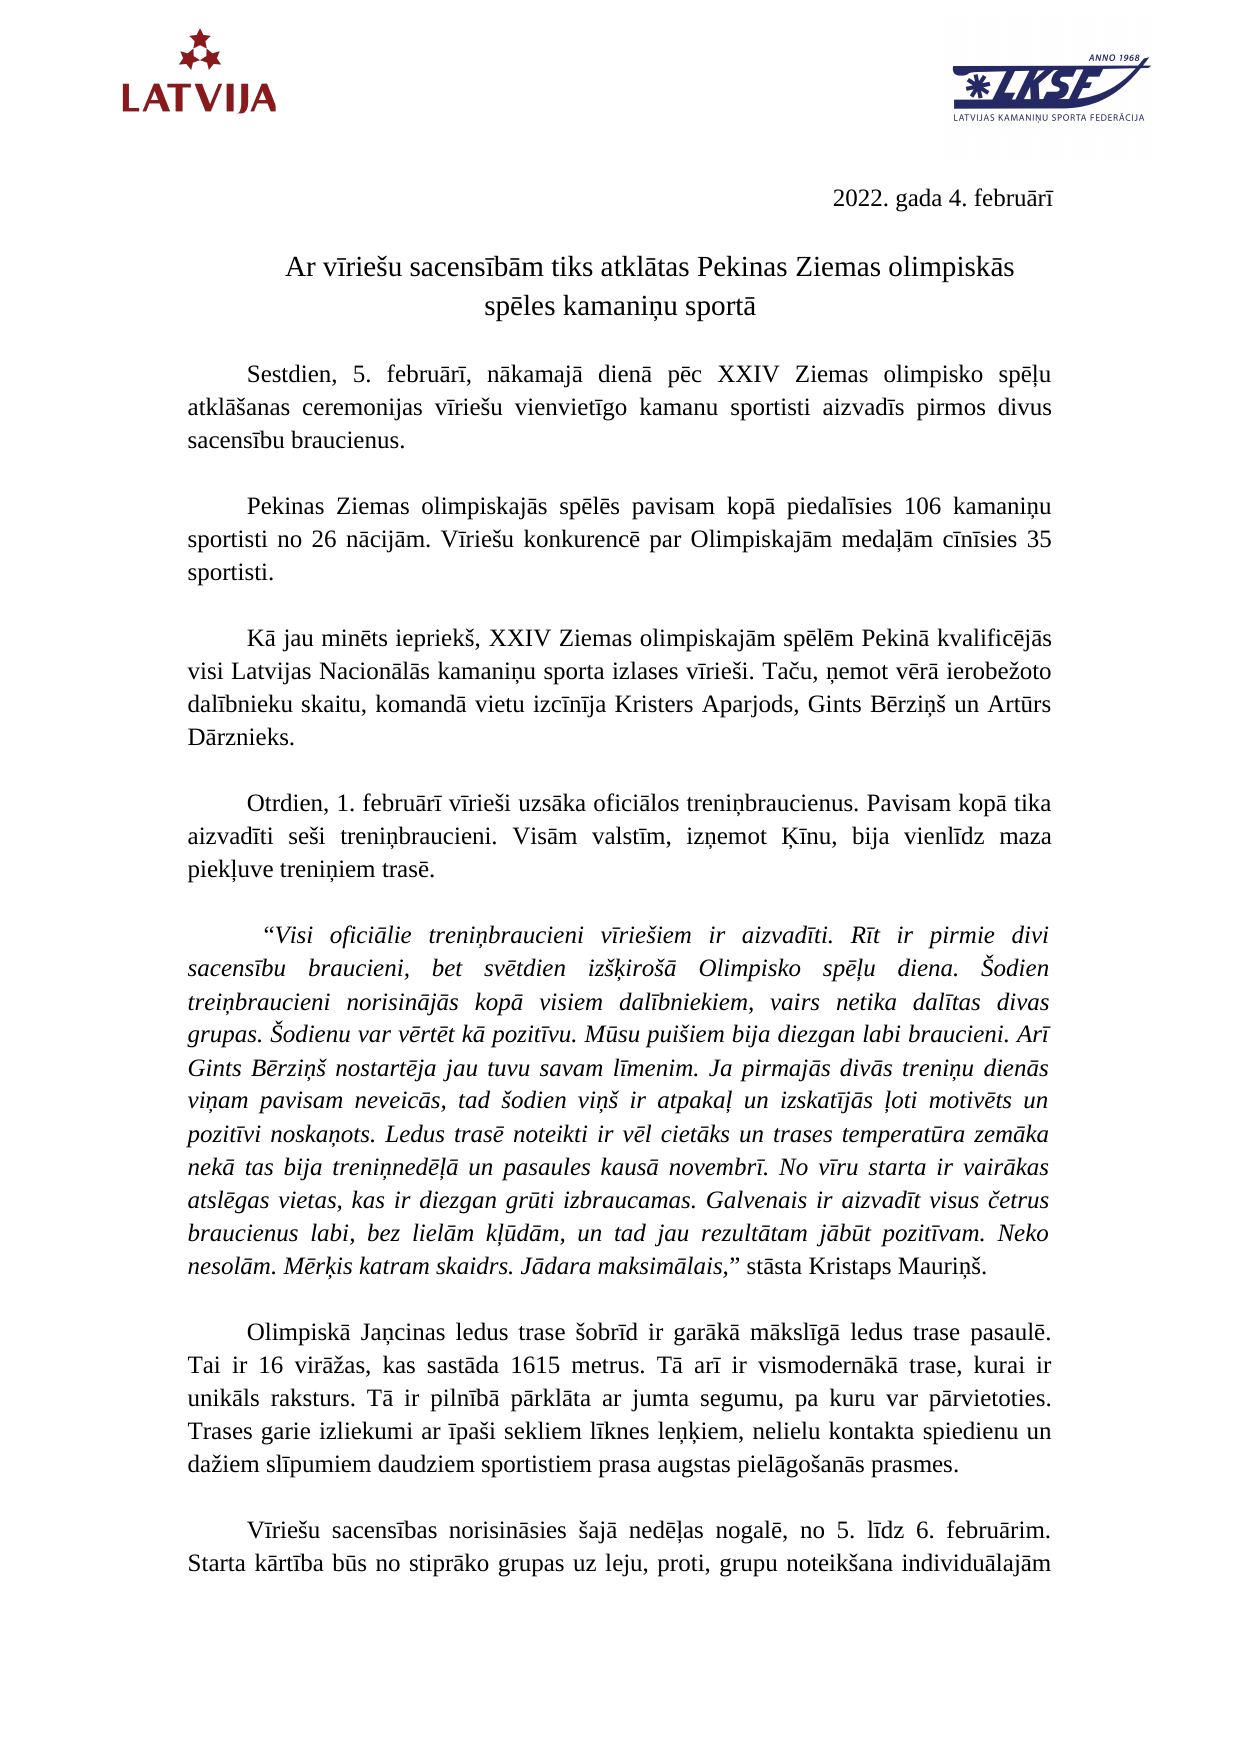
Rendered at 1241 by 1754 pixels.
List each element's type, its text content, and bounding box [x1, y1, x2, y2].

picture [122, 28, 276, 114]
text Kā jau minēts iepriekš, XXIV Ziemas olimpiskajām spēlēm Pekinā kvalificējās visi Latvijas Nacionālās kamaniņu sporta izlases vīrieši. Taču, ņemot vērā ierobežoto dalībnieku skaitu, komandā vietu izcīnīja Kristers Aparjods, Gints Bērziņš un Artūrs Dārznieks. [187, 669, 1053, 751]
text “Visi oficiālie treniņbraucieni vīriešiem ir aizvadīti. Rīt ir pirmie divi sacensību braucieni, bet svētdien izšķirošā Olimpisko spēļu diena. Šodien treiņbraucieni norisinājās kopā visiem dalībniekiem, vairs netika dalītas divas grupas. Šodienu var vērtēt kā pozitīvu. Mūsu puišiem bija diezgan labi braucieni. Arī Gints Bērziņš nostartēja jau tuvu savam līmenim. Ja pirmajās divās treniņu dienās viņam pavisam neveicās, tad šodien viņš ir atpakaļ un izskatījās ļoti motivēts un pozitīvi noskaņots. Ledus trasē noteikti ir vēl cietāks un trases temperatūra zemāka nekā tas bija treniņnedēļā un pasaules kausā novembrī. No vīru starta ir vairākas atslēgas vietas, kas ir diezgan grūti izbraucamas. Galvenais ir aizvadīt visus četrus braucienus labi, bez lielām kļūdām, un tad jau rezultātam jābūt pozitīvam. Neko nesolām. Mērķis katram skaidrs. Jādara maksimālais,” stāsta Kristaps Mauriņš. [187, 921, 1053, 1279]
text Olimpiskā Jaņcinas ledus trase šobrīd ir garākā mākslīgā ledus trase pasaulē. Tai ir 16 virāžas, kas sastāda 1615 metrus. Tā arī ir vismodernākā trase, kurai ir unikāls raksturs. Tā ir pilnībā pārklāta ar jumta segumu, pa kuru var pārvietoties. Trases garie izliekumi ar īpaši sekliem līknes leņķiem, nelielu kontakta spiedienu un dažiem slīpumiem daudziem sportistiem prasa augstas pielāgošanās prasmes. [187, 1426, 1053, 1478]
text Pekinas Ziemas olimpiskajās spēlēs pavisam kopā piedalīsies 106 kamaniņu sportisti no 26 nācijām. Vīriešu konkurencē par Olimpiskajām medaļām cīnīsies 35 sportisti. [187, 491, 1053, 586]
text Otrdien, 1. februārī vīrieši uzsāka oficiālos treniņbraucienus. Pavisam kopā tika aizvadīti seši treniņbraucieni. Visām valstīm, izņemot Ķīnu, bija vienlīdz maza piekļuve treniņiem trasē. [187, 788, 1053, 883]
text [187, 1515, 1053, 1577]
text 2022. gada 4. februārī [187, 183, 1053, 212]
picture [944, 13, 1157, 163]
text Sestdien, 5. februārī, nākamajā dienā pēc XXIV Ziemas olimpisko spēļu atklāšanas ceremonijas vīriešu vienvietīgo kamanu sportisti aizvadīs pirmos divus sacensību braucienus. [187, 359, 1053, 454]
text Olimpiskā Jaņcinas ledus trase šobrīd ir garākā mākslīgā ledus trase pasaulē. Tai ir 16 virāžas, kas sastāda 1615 metrus. Tā arī ir vismodernākā trase, kurai ir unikāls raksturs. Tā ir pilnībā pārklāta ar jumta segumu, pa kuru var pārvietoties. Trases garie izliekumi ar īpaši sekliem līknes leņķiem, nelielu kontakta spiedienu un dažiem slīpumiem daudziem sportistiem prasa augstas pielāgošanās prasmes. [187, 1317, 1053, 1357]
text Olimpiskā Jaņcinas ledus trase šobrīd ir garākā mākslīgā ledus trase pasaulē. Tai ir 16 virāžas, kas sastāda 1615 metrus. Tā arī ir vismodernākā trase, kurai ir unikāls raksturs. Tā ir pilnībā pārklāta ar jumta segumu, pa kuru var pārvietoties. Trases garie izliekumi ar īpaši sekliem līknes leņķiem, nelielu kontakta spiedienu un dažiem slīpumiem daudziem sportistiem prasa augstas pielāgošanās prasmes. [187, 1360, 1053, 1423]
text Kā jau minēts iepriekš, XXIV Ziemas olimpiskajām spēlēm Pekinā kvalificējās visi Latvijas Nacionālās kamaniņu sporta izlases vīrieši. Taču, ņemot vērā ierobežoto dalībnieku skaitu, komandā vietu izcīnīja Kristers Aparjods, Gints Bērziņš un Artūrs Dārznieks. [187, 623, 1053, 668]
text Ar vīriešu sacensībām tiks atklātas Pekinas Ziemas olimpiskās spēles kamaniņu sportā [187, 249, 1053, 321]
